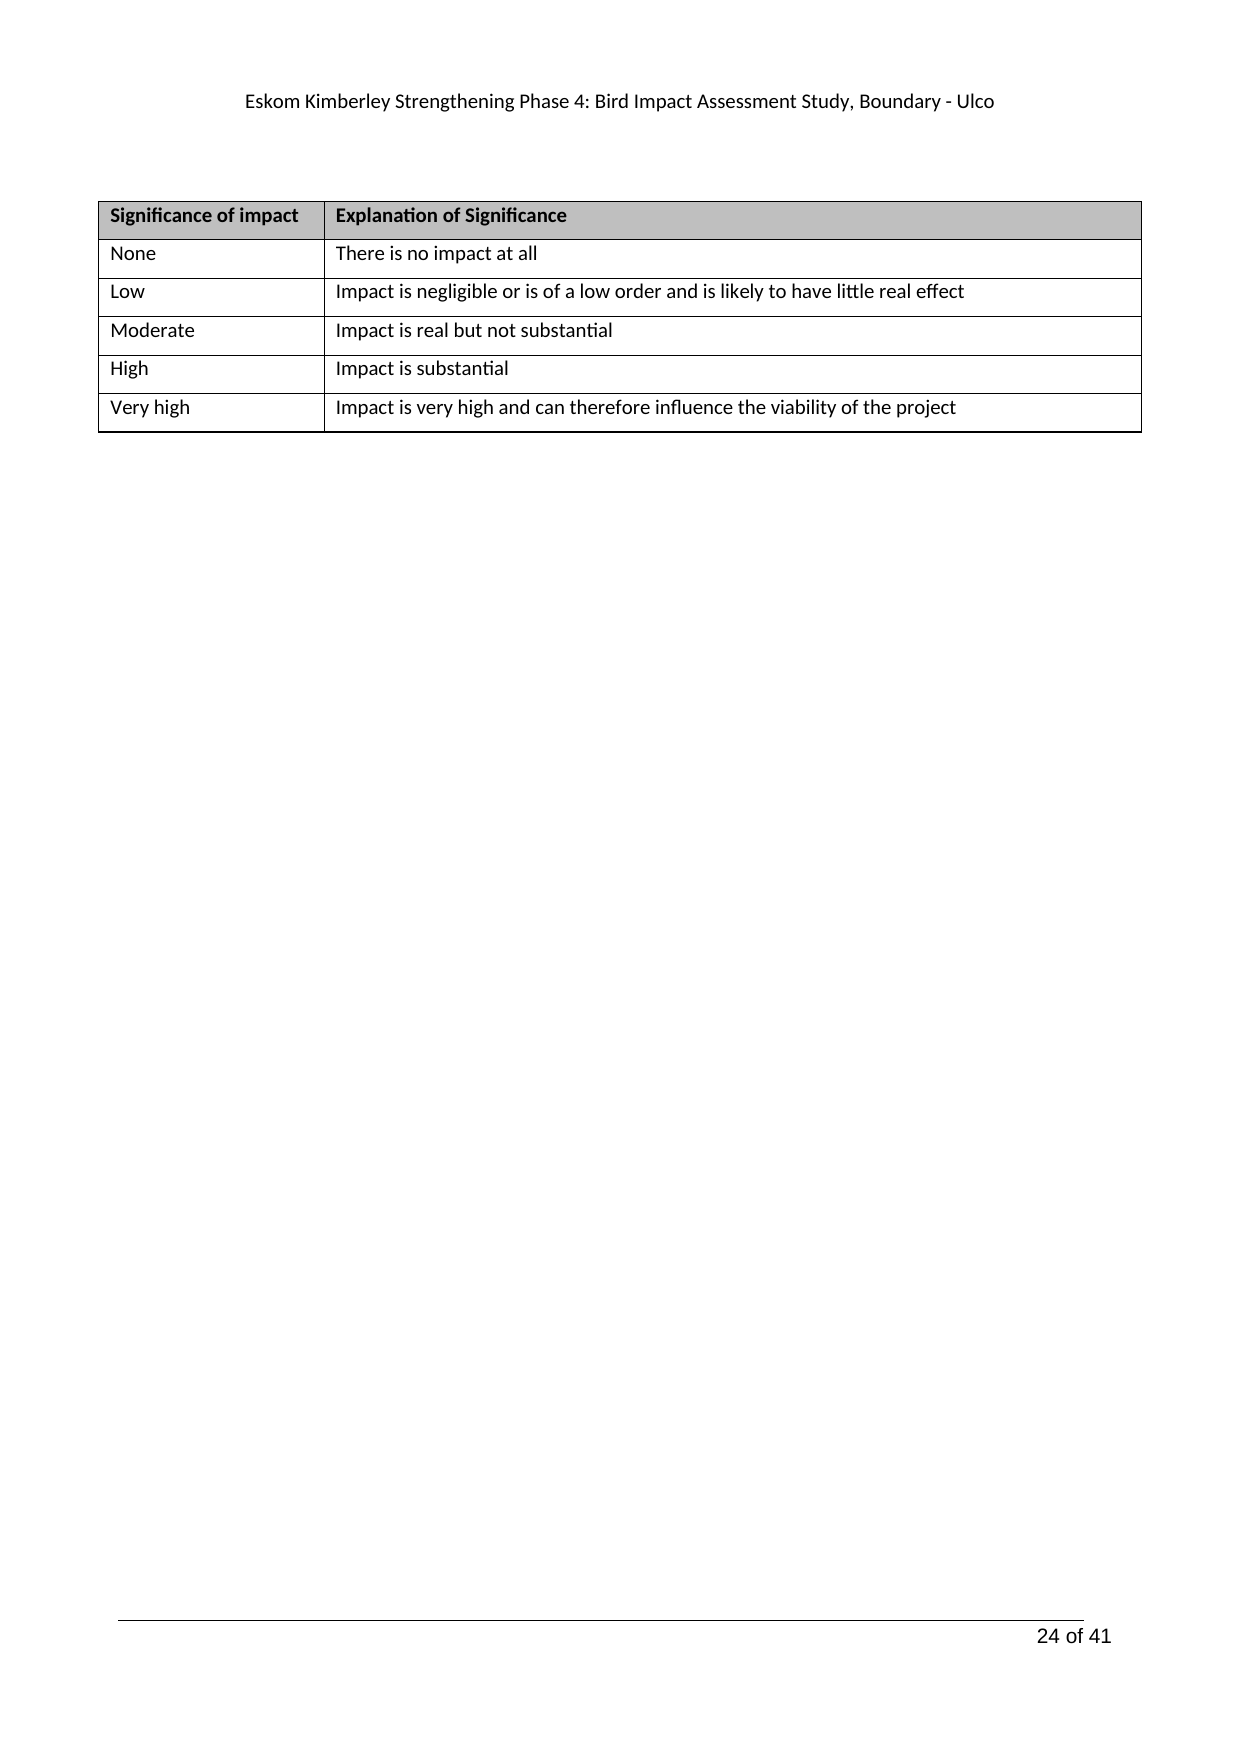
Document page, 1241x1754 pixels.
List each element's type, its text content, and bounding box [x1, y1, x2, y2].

table_header Explanation of Significance [325, 202, 1141, 239]
table_cell There is no impact at all [325, 240, 1141, 278]
table_cell Impact is substantial [325, 356, 1141, 393]
table_cell Impact is real but not substantial [325, 317, 1141, 354]
table_cell Moderate [99, 317, 324, 354]
table_cell Low [99, 279, 324, 316]
table_cell Very high [99, 394, 324, 431]
table_cell High [99, 356, 324, 393]
table_cell None [99, 240, 324, 278]
table_cell Impact is very high and can therefore influence the viability of the project [325, 394, 1141, 431]
table_header Significance of impact [99, 202, 324, 239]
table_cell Impact is negligible or is of a low order and is likely to have little real effect [325, 279, 1141, 316]
